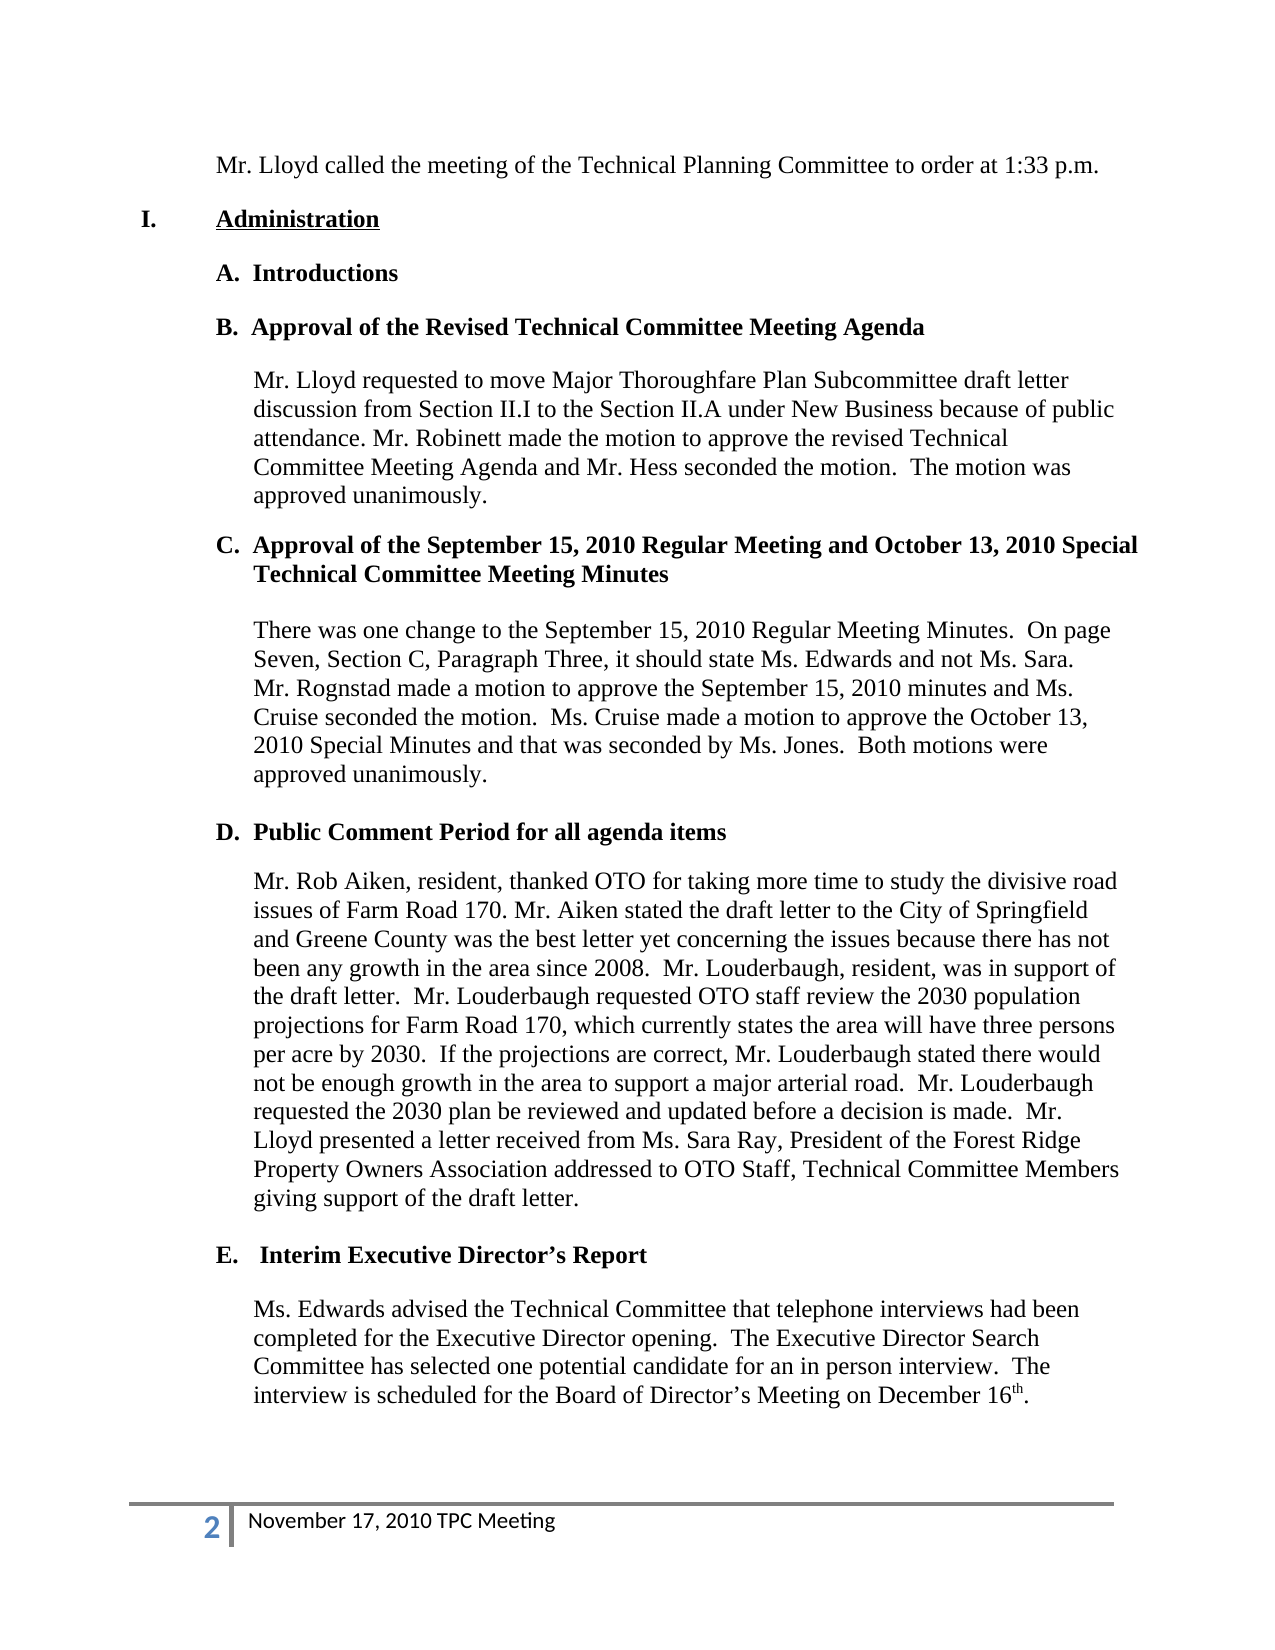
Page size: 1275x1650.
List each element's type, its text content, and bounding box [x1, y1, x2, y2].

text D. Public Comment Period for all agenda items [216, 817, 1125, 846]
text Mr. Rognstad made a motion to approve the September 15, 2010 minutes and Ms. Cruise seconded the motion. Ms. Cruise made a motion to approve the October 13, 2010 Special Minutes and that was seconded by Ms. Jones. Both motions were approved unanimously. [253, 673, 1125, 788]
text There was one change to the September 15, 2010 Regular Meeting Minutes. On page Seven, Section C, Paragraph Three, it should state Ms. Edwards and not Ms. Sara. [253, 616, 1125, 673]
subtitle C. Approval of the September 15, 2010 Regular Meeting and October 13, 2010 Special Technical Committee Meeting Minutes [216, 530, 1171, 587]
text A. Introductions [141, 258, 1125, 286]
text E. Interim Executive Director’s Report [216, 1240, 1125, 1269]
text Mr. Rob Aiken, resident, thanked OTO for taking more time to study the divisive road issues of Farm Road 170. Mr. Aiken stated the draft letter to the City of Springfield and Greene County was the best letter yet concerning the issues because there has not been any growth in the area since 2008. Mr. Louderbaugh, resident, was in support of the draft letter. Mr. Louderbaugh requested OTO staff review the 2030 population projections for Farm Road 170, which currently states the area will have three persons per acre by 2030. If the projections are correct, Mr. Louderbaugh stated there would not be enough growth in the area to support a major arterial road. Mr. Louderbaugh requested the 2030 plan be reviewed and updated before a decision is made. Mr. Lloyd presented a letter received from Ms. Sara Ray, President of the Forest Ridge Property Owners Association addressed to OTO Staff, Technical Committee Members giving support of the draft letter. [253, 866, 1125, 1211]
text B. Approval of the Revised Technical Committee Meeting Agenda [216, 312, 1125, 340]
text Mr. Lloyd requested to move Major Thoroughfare Plan Subcommittee draft letter discussion from Section II.I to the Section II.A under New Business because of public attendance. Mr. Robinett made the motion to approve the revised Technical Committee Meeting Agenda and Mr. Hess seconded the motion. The motion was approved unanimously. [216, 365, 1125, 509]
text I. Administration [141, 204, 1125, 233]
text Mr. Lloyd called the meeting of the Technical Planning Committee to order at 1:33 p.m. [141, 150, 1125, 179]
text Ms. Edwards advised the Technical Committee that telephone interviews had been completed for the Executive Director opening. The Executive Director Search Committee has selected one potential candidate for an in person interview. The interview is scheduled for the Board of Director’s Meeting on December 16th. [253, 1294, 1125, 1409]
